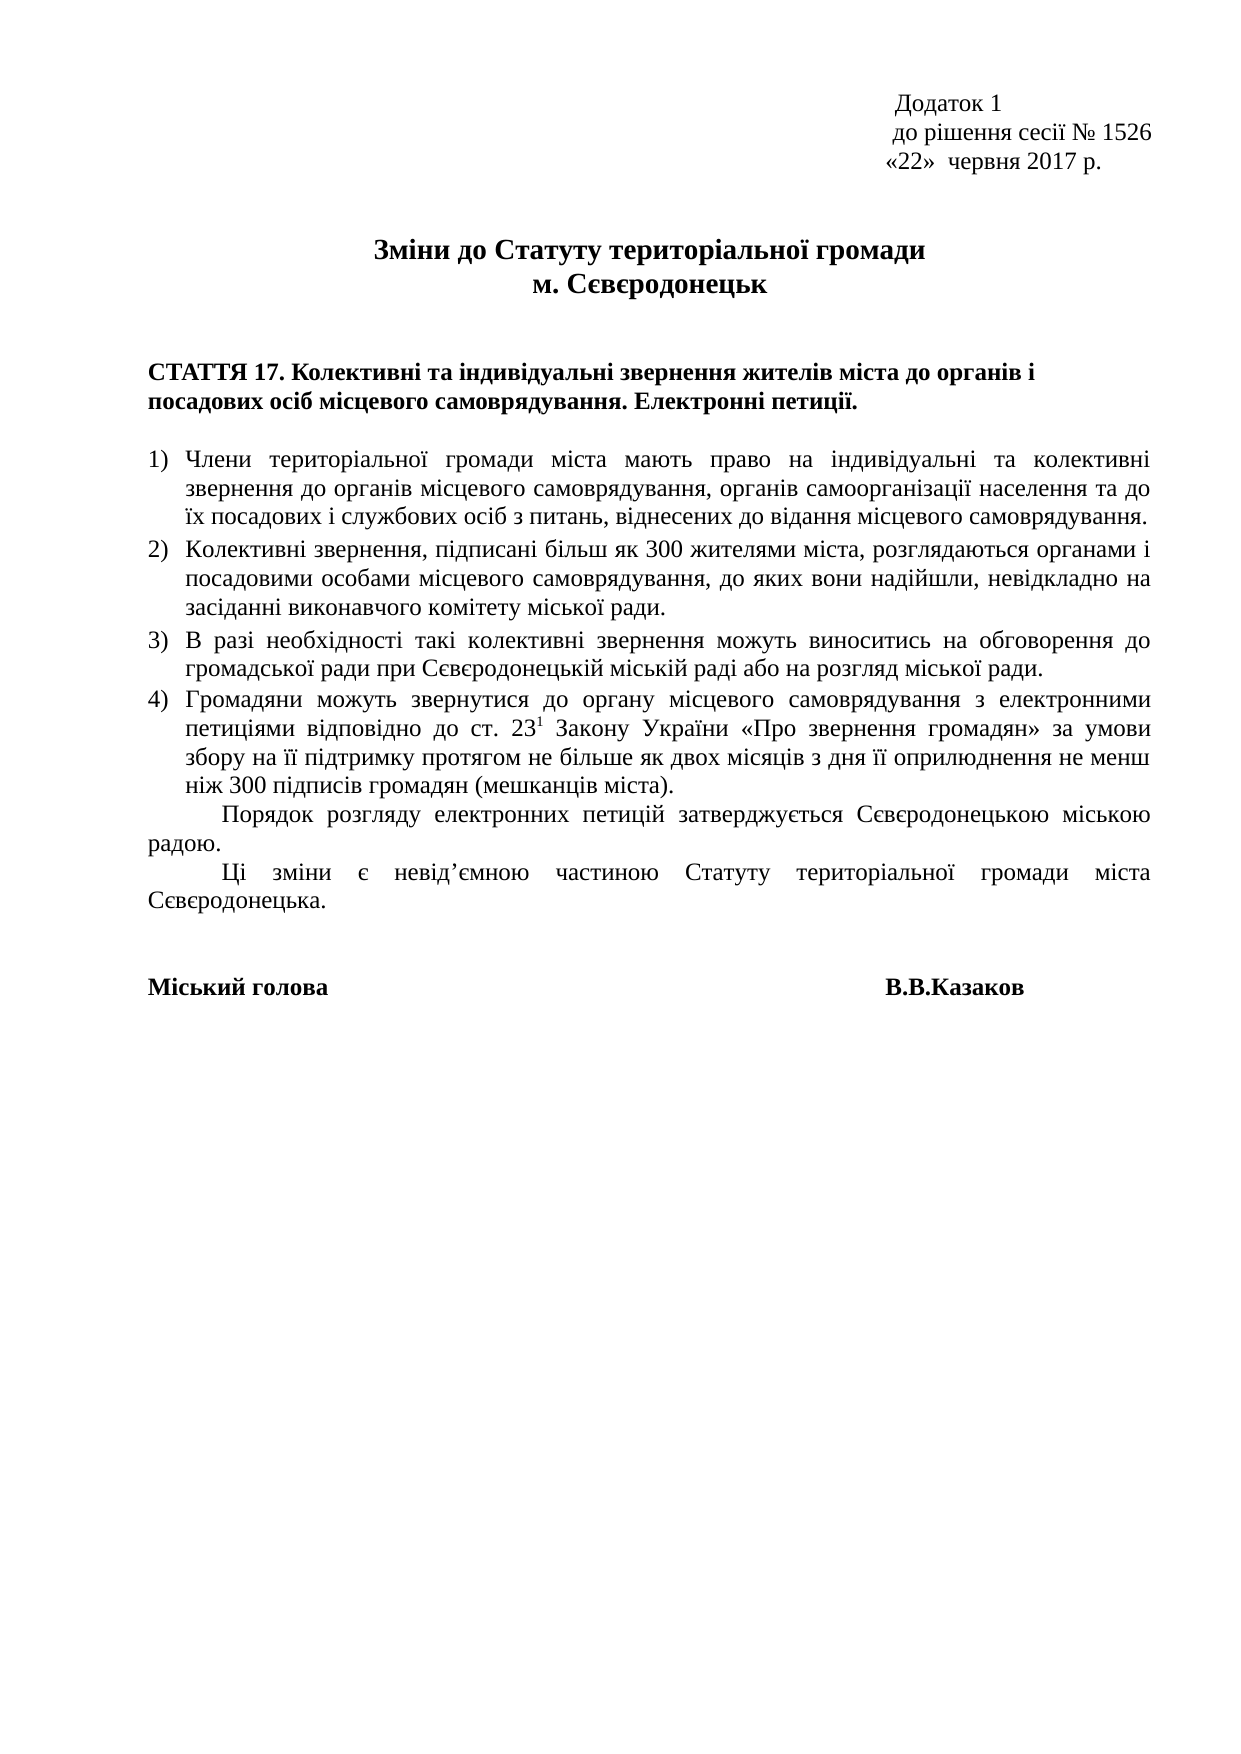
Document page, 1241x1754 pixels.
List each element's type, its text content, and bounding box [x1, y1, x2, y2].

text до рішення сесії № 1526 [148, 117, 1152, 146]
text Міський голова В.В.Казаков [148, 972, 1152, 1001]
list Громадяни можуть звернутися до органу місцевого самоврядування з електронними петиціями відповідно до ст. 231 Закону України «Про звернення громадян» за умови збору на її підтримку протягом не більше як двох місяців з дня її оприлюднення не менш ніж 300 підписів громадян (мешканців міста). [148, 684, 1152, 799]
text Порядок розгляду електронних петицій затверджується Сєвєродонецькою міською радою. [148, 799, 1152, 857]
text Додаток 1 [590, 88, 1152, 117]
list В разі необхідності такі колективні звернення можуть виноситись на обговорення до громадської ради при Сєвєродонецькій міській раді або на розгляд міської ради. [148, 625, 1152, 682]
subtitle СТАТТЯ 17. Колективні та індивідуальні звернення жителів міста до органів і посадових осіб місцевого самоврядування. Електронні петиції. [148, 357, 1152, 415]
text Ці зміни є невід’ємною частиною Статуту територіальної громади міста Сєвєродонецька. [148, 857, 1152, 914]
text м. Сєвєродонецьк [148, 266, 1152, 299]
text Зміни до Статуту територіальної громади [148, 232, 1152, 266]
list Колективні звернення, підписані більш як 300 жителями міста, розглядаються органами і посадовими особами місцевого самоврядування, до яких вони надійшли, невідкладно на засіданні виконавчого комітету міської ради. [148, 534, 1152, 621]
text «22» червня 2017 р. [811, 146, 1152, 175]
list Члени територіальної громади міста мають право на індивідуальні та колективні звернення до органів місцевого самоврядування, органів самоорганізації населення та до їх посадових і службових осіб з питань, віднесених до відання місцевого самоврядування. [148, 444, 1152, 530]
